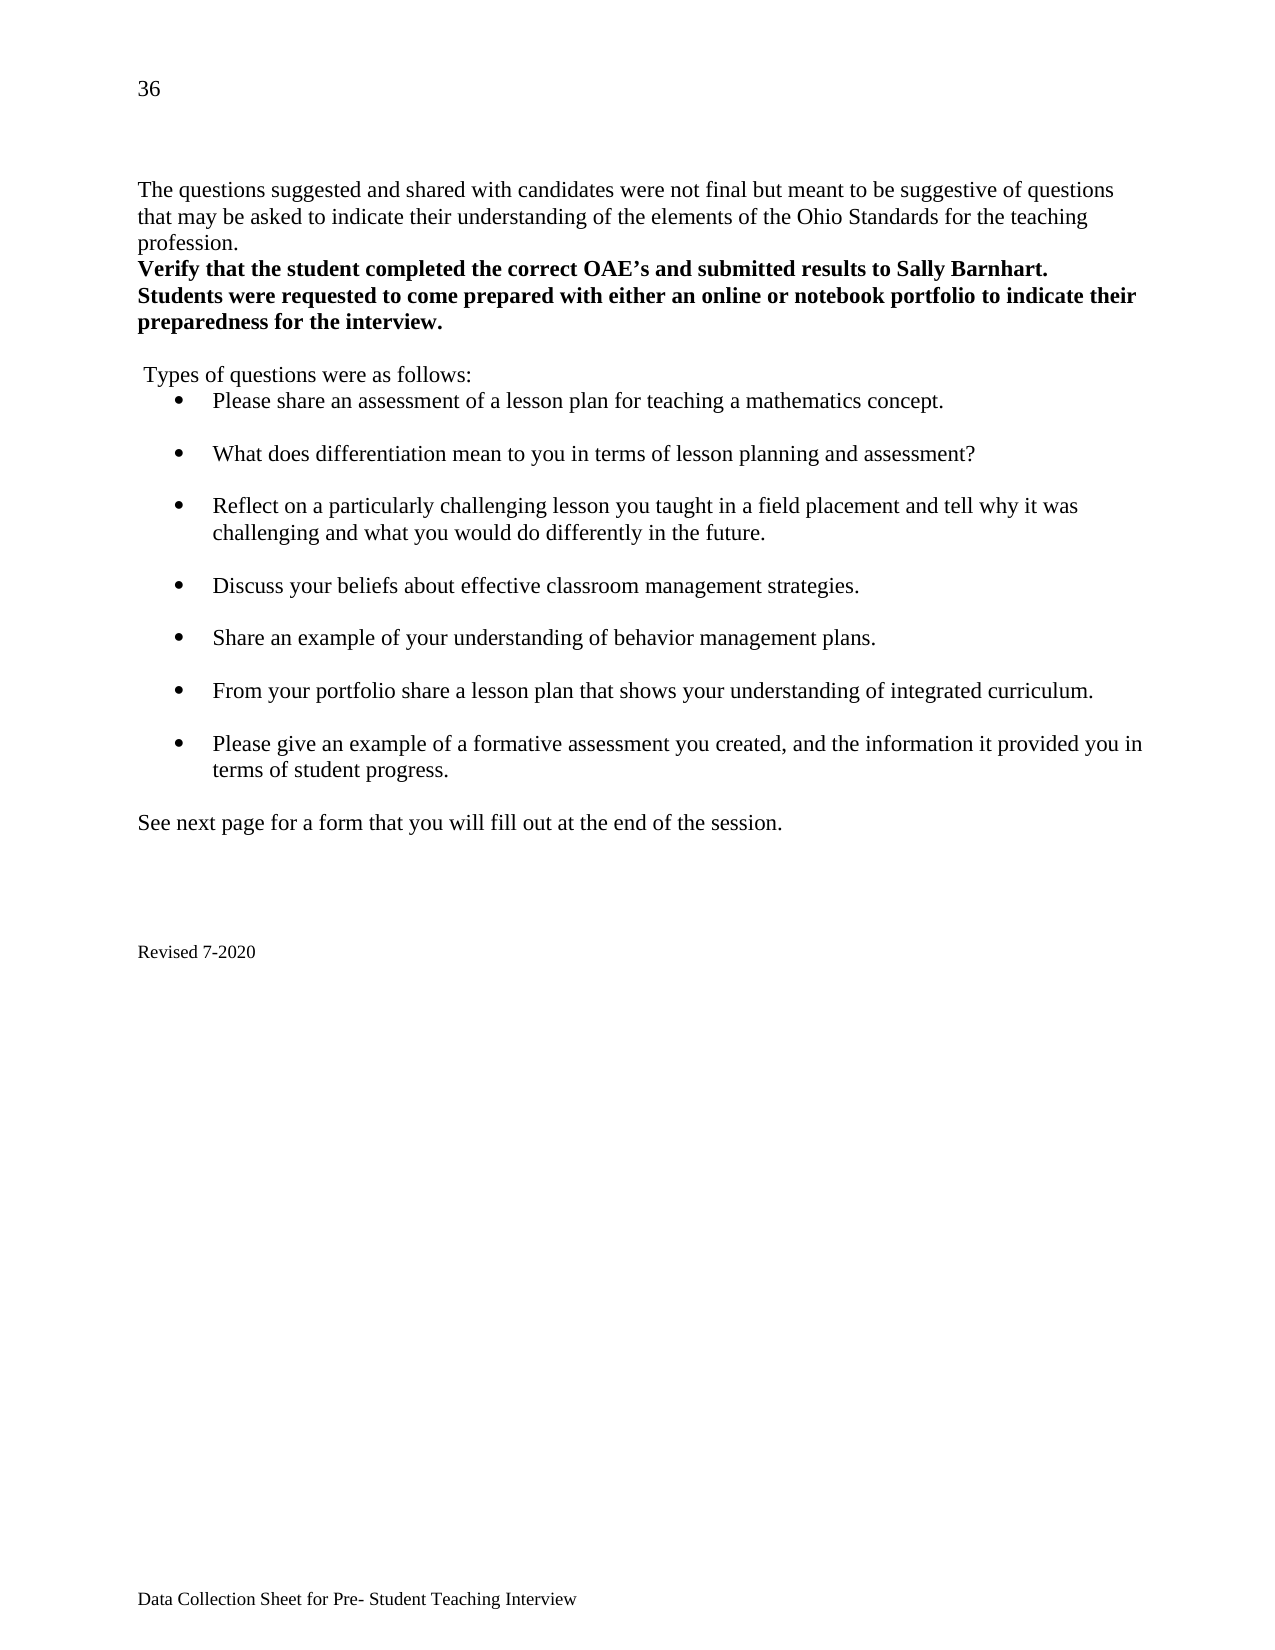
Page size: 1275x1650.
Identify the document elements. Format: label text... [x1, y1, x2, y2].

list Please share an assessment of a lesson plan for teaching a mathematics concept. [175, 387, 1144, 413]
text See next page for a form that you will fill out at the end of the session. [137, 809, 1144, 835]
list From your portfolio share a lesson plan that shows your understanding of integrated curriculum. [175, 677, 1144, 703]
text The questions suggested and shared with candidates were not final but meant to be suggestive of questions that may be asked to indicate their understanding of the elements of the Ohio Standards for the teaching profession. [137, 176, 1144, 255]
list Share an example of your understanding of behavior management plans. [175, 624, 1144, 651]
text Revised 7-2020 [137, 941, 1144, 962]
list Please give an example of a formative assessment you created, and the information it provided you in terms of student progress. [175, 730, 1144, 782]
list What does differentiation mean to you in terms of lesson planning and assessment? [175, 440, 1144, 466]
text Types of questions were as follows: [137, 361, 1144, 387]
list Discuss your beliefs about effective classroom management strategies. [175, 572, 1144, 598]
text Verify that the student completed the correct OAE’s and submitted results to Sally Barnhart. [137, 255, 1144, 282]
text Data Collection Sheet for Pre- Student Teaching Interview [137, 1587, 1144, 1609]
text Students were requested to come prepared with either an online or notebook portfolio to indicate their preparedness for the interview. [137, 282, 1144, 334]
list Reflect on a particularly challenging lesson you taught in a field placement and tell why it was challenging and what you would do differently in the future. [175, 493, 1144, 545]
